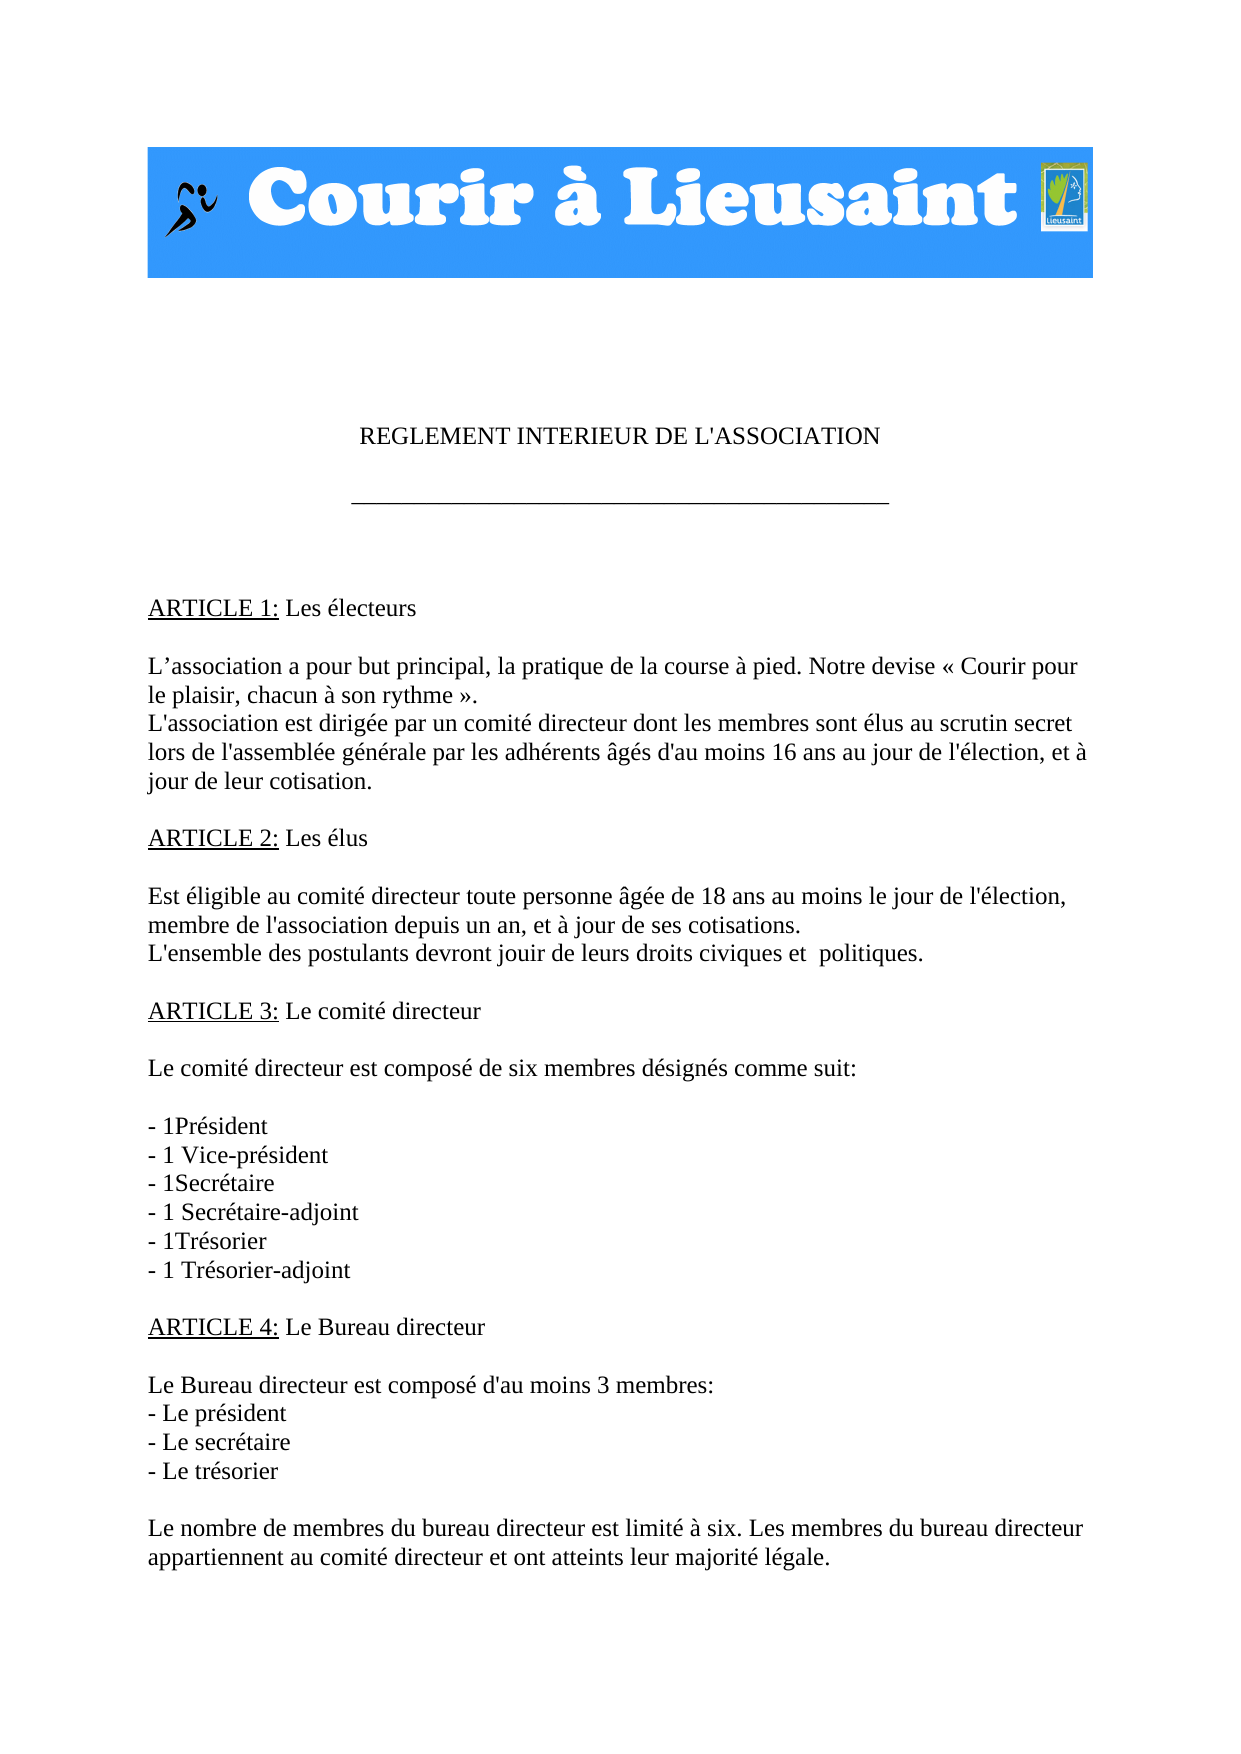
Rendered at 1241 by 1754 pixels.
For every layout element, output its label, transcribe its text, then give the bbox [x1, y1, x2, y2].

text ARTICLE 4: Le Bureau directeur Le Bureau directeur est composé d'au moins 3 membres: [148, 1312, 1093, 1398]
text L'association est dirigée par un comité directeur dont les membres sont élus au scrutin secret lors de l'assemblée générale par les adhérents âgés d'au moins 16 ans au jour de l'élection, et à jour de leur cotisation. [148, 708, 1093, 795]
picture [147, 147, 1093, 278]
text ___________________________________________ [148, 478, 1093, 507]
text L’association a pour but principal, la pratique de la course à pied. Notre devise « Courir pour le plaisir, chacun à son rythme ». [148, 651, 1093, 708]
text ARTICLE 2: Les élus Est éligible au comité directeur toute personne âgée de 18 ans au moins le jour de l'élection, membre de l'association depuis un an, et à jour de ses cotisations. L'ensemble des postulants devront jouir de leurs droits civiques et politiques. [148, 823, 1093, 967]
text REGLEMENT INTERIEUR DE L'ASSOCIATION [148, 421, 1093, 450]
text ARTICLE 3: Le comité directeur Le comité directeur est composé de six membres désignés comme suit: - 1Président - 1 Vice-président - 1Secrétaire - 1 Secrétaire-adjoint - 1Trésorier - 1 Trésorier-adjoint [148, 996, 1093, 1283]
text ARTICLE 1: Les électeurs [148, 593, 1093, 651]
text - Le président - Le secrétaire - Le trésorier Le nombre de membres du bureau directeur est limité à six. Les membres du bureau directeur appartiennent au comité directeur et ont atteints leur majorité légale. [148, 1398, 1093, 1571]
